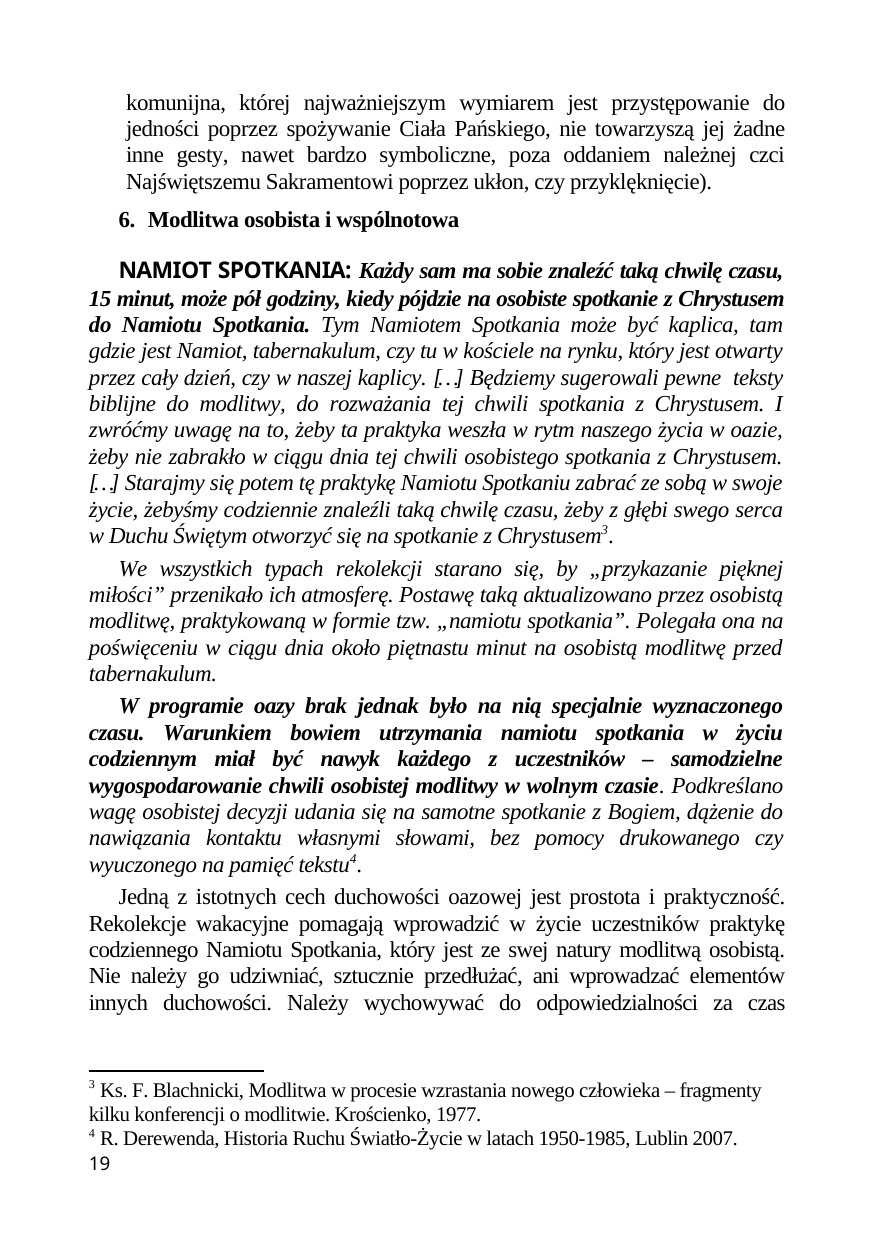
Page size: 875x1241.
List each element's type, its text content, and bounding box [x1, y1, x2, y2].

text W programie oazy brak jednak było na nią specjalnie wyznaczonego czasu. Warunkiem bowiem utrzymania namiotu spotkania w życiu codziennym miał być nawyk każdego z uczestników – samodzielne wygospodarowanie chwili osobistej modlitwy w wolnym czasie. Podkreślano wagę osobistej decyzji udania się na samotne spotkanie z Bogiem, dążenie do nawiązania kontaktu własnymi słowami, bez pomocy drukowanego czy wyuczonego na pamięć tekstu. [89, 693, 785, 877]
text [89, 883, 785, 1015]
list Modlitwa osobista i wspólnotowa [118, 207, 785, 233]
text NAMIOT SPOTKANIA: Każdy sam ma sobie znaleźć taką chwilę czasu, 15 minut, może pół godziny, kiedy pójdzie na osobiste spotkanie z Chrystusem do Namiotu Spotkania. Tym Namiotem Spotkania może być kaplica, tam gdzie jest Namiot, tabernakulum, czy tu w kościele na rynku, który jest otwarty przez cały dzień, czy w naszej kaplicy. […] Będziemy sugerowali pewne teksty biblijne do modlitwy, do rozważania tej chwili spotkania z Chrystusem. I zwróćmy uwagę na to, żeby ta praktyka weszła w rytm naszego życia w oazie, żeby nie zabrakło w ciągu dnia tej chwili osobistego spotkania z Chrystusem. […] Starajmy się potem tę praktykę Namiotu Spotkaniu zabrać ze sobą w swoje życie, żebyśmy codziennie znaleźli taką chwilę czasu, żeby z głębi swego serca w Duchu Świętym otworzyć się na spotkanie z Chrystusem. [89, 253, 785, 548]
text We wszystkich typach rekolekcji starano się, by „przykazanie pięknej miłości” przenikało ich atmosferę. Postawę taką aktualizowano przez osobistą modlitwę, praktykowaną w formie tzw. „namiotu spotkania”. Polegała ona na poświęceniu w ciągu dnia około piętnastu minut na osobistą modlitwę przed tabernakulum. [89, 554, 785, 686]
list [89, 89, 785, 194]
